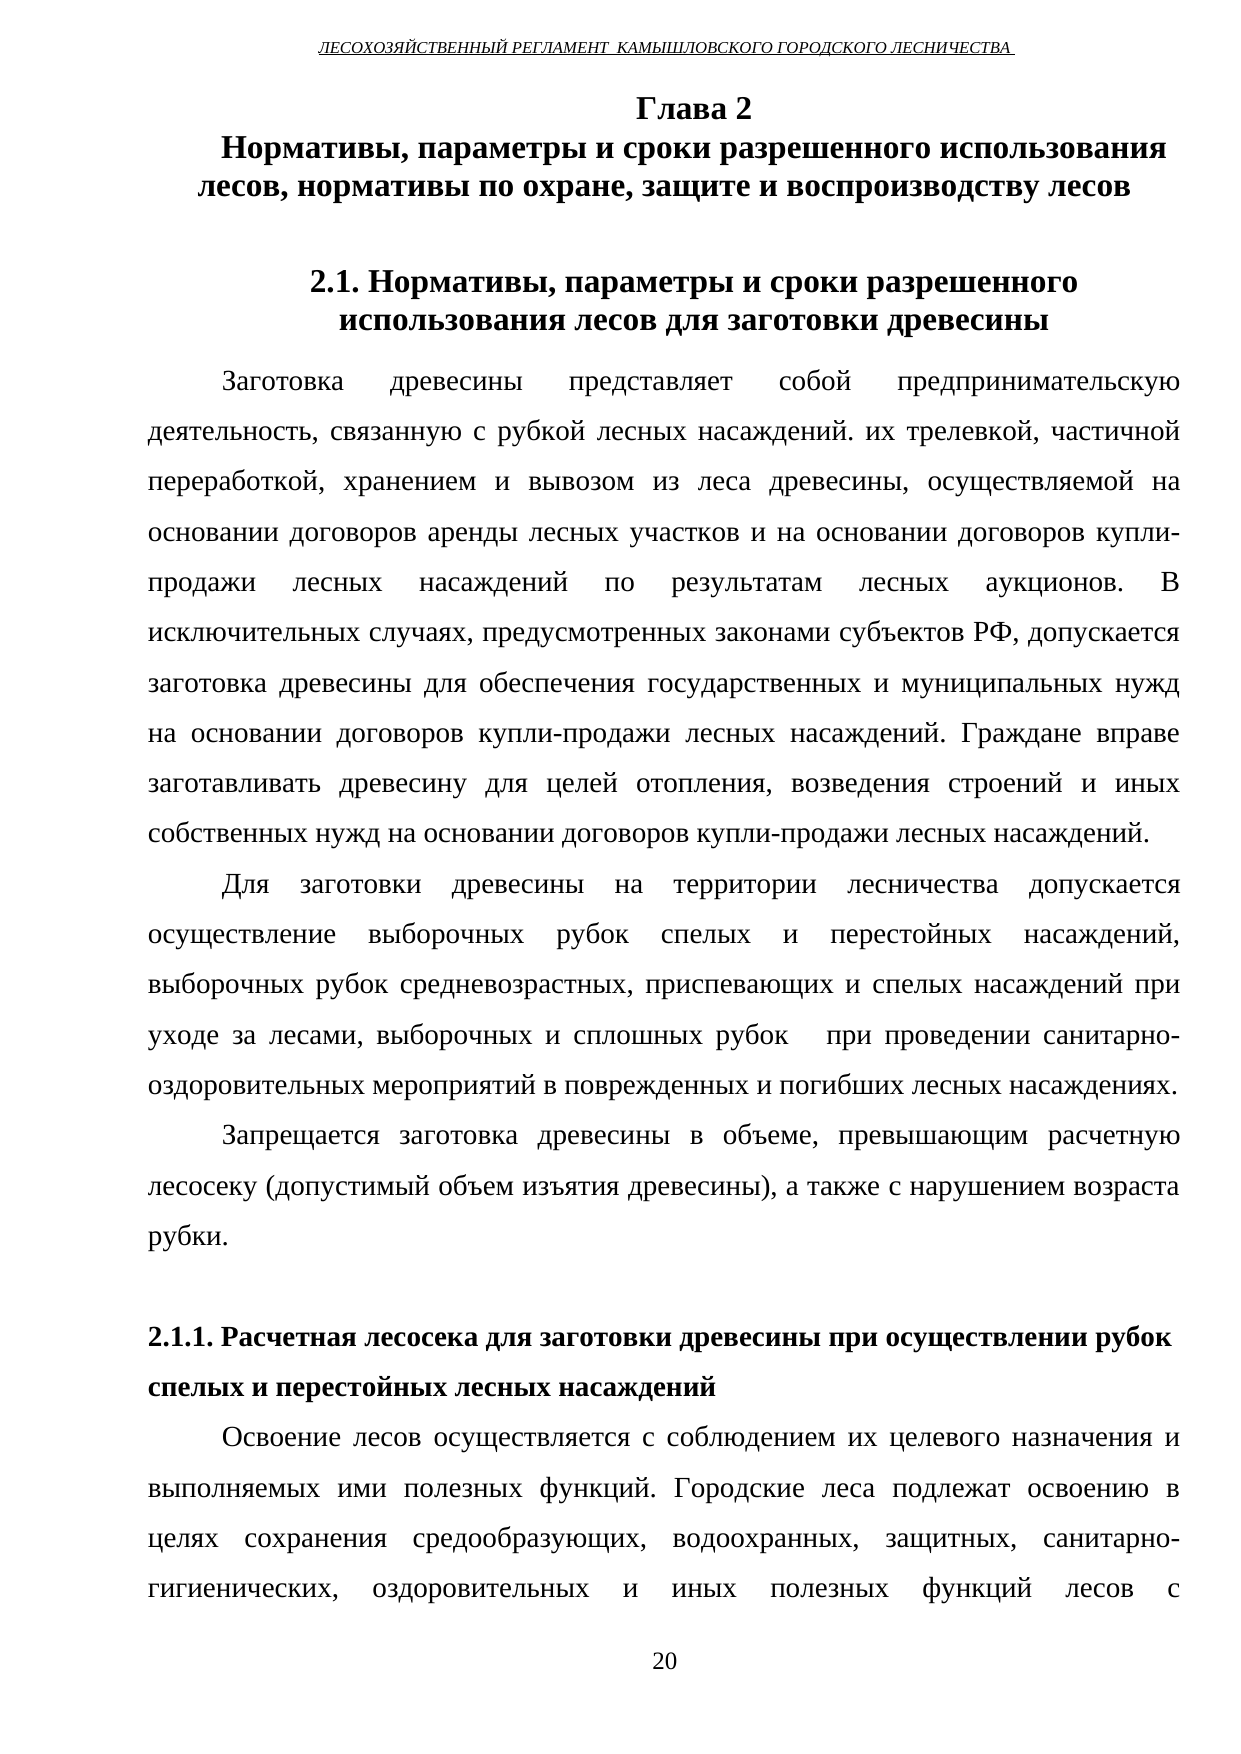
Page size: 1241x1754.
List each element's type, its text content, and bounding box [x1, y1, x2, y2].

text Для заготовки древесины на территории лесничества допускается осуществление выборочных рубок спелых и перестойных насаждений, выборочных рубок средневозрастных, приспевающих и спелых насаждений при уходе за лесами, выборочных и сплошных рубок при проведении санитарно- оздоровительных мероприятий в поврежденных и погибших лесных насаждениях. [148, 866, 1181, 1101]
subtitle Нормативы, параметры и сроки разрешенного использования лесов, нормативы по охране, защите и воспроизводству лесов [148, 127, 1181, 204]
text 2.1. Нормативы, параметры и сроки разрешенного [148, 261, 1181, 299]
text Заготовка древесины представляет собой предпринимательскую деятельность, связанную с рубкой лесных насаждений. их трелевкой, частичной переработкой, хранением и вывозом из леса древесины, осуществляемой на основании договоров аренды лесных участков и на основании договоров купли-продажи лесных насаждений по результатам лесных аукционов. В исключительных случаях, предусмотренных законами субъектов РФ, допускается заготовка древесины для обеспечения государственных и муниципальных нужд на основании договоров купли-продажи лесных насаждений. Граждане вправе заготавливать древесину для целей отопления, возведения строений и иных собственных нужд на основании договоров купли-продажи лесных насаждений. [148, 363, 1181, 849]
text использования лесов для заготовки древесины [148, 299, 1181, 338]
text 2.1.1. Расчетная лесосека для заготовки древесины при осуществлении рубок спелых и перестойных лесных насаждений [148, 1319, 1181, 1403]
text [148, 1419, 1181, 1604]
text Запрещается заготовка древесины в объеме, превышающим расчетную лесосеку (допустимый объем изъятия древесины), а также с нарушением возраста рубки. [148, 1117, 1181, 1252]
subtitle Глава 2 [148, 89, 1181, 127]
